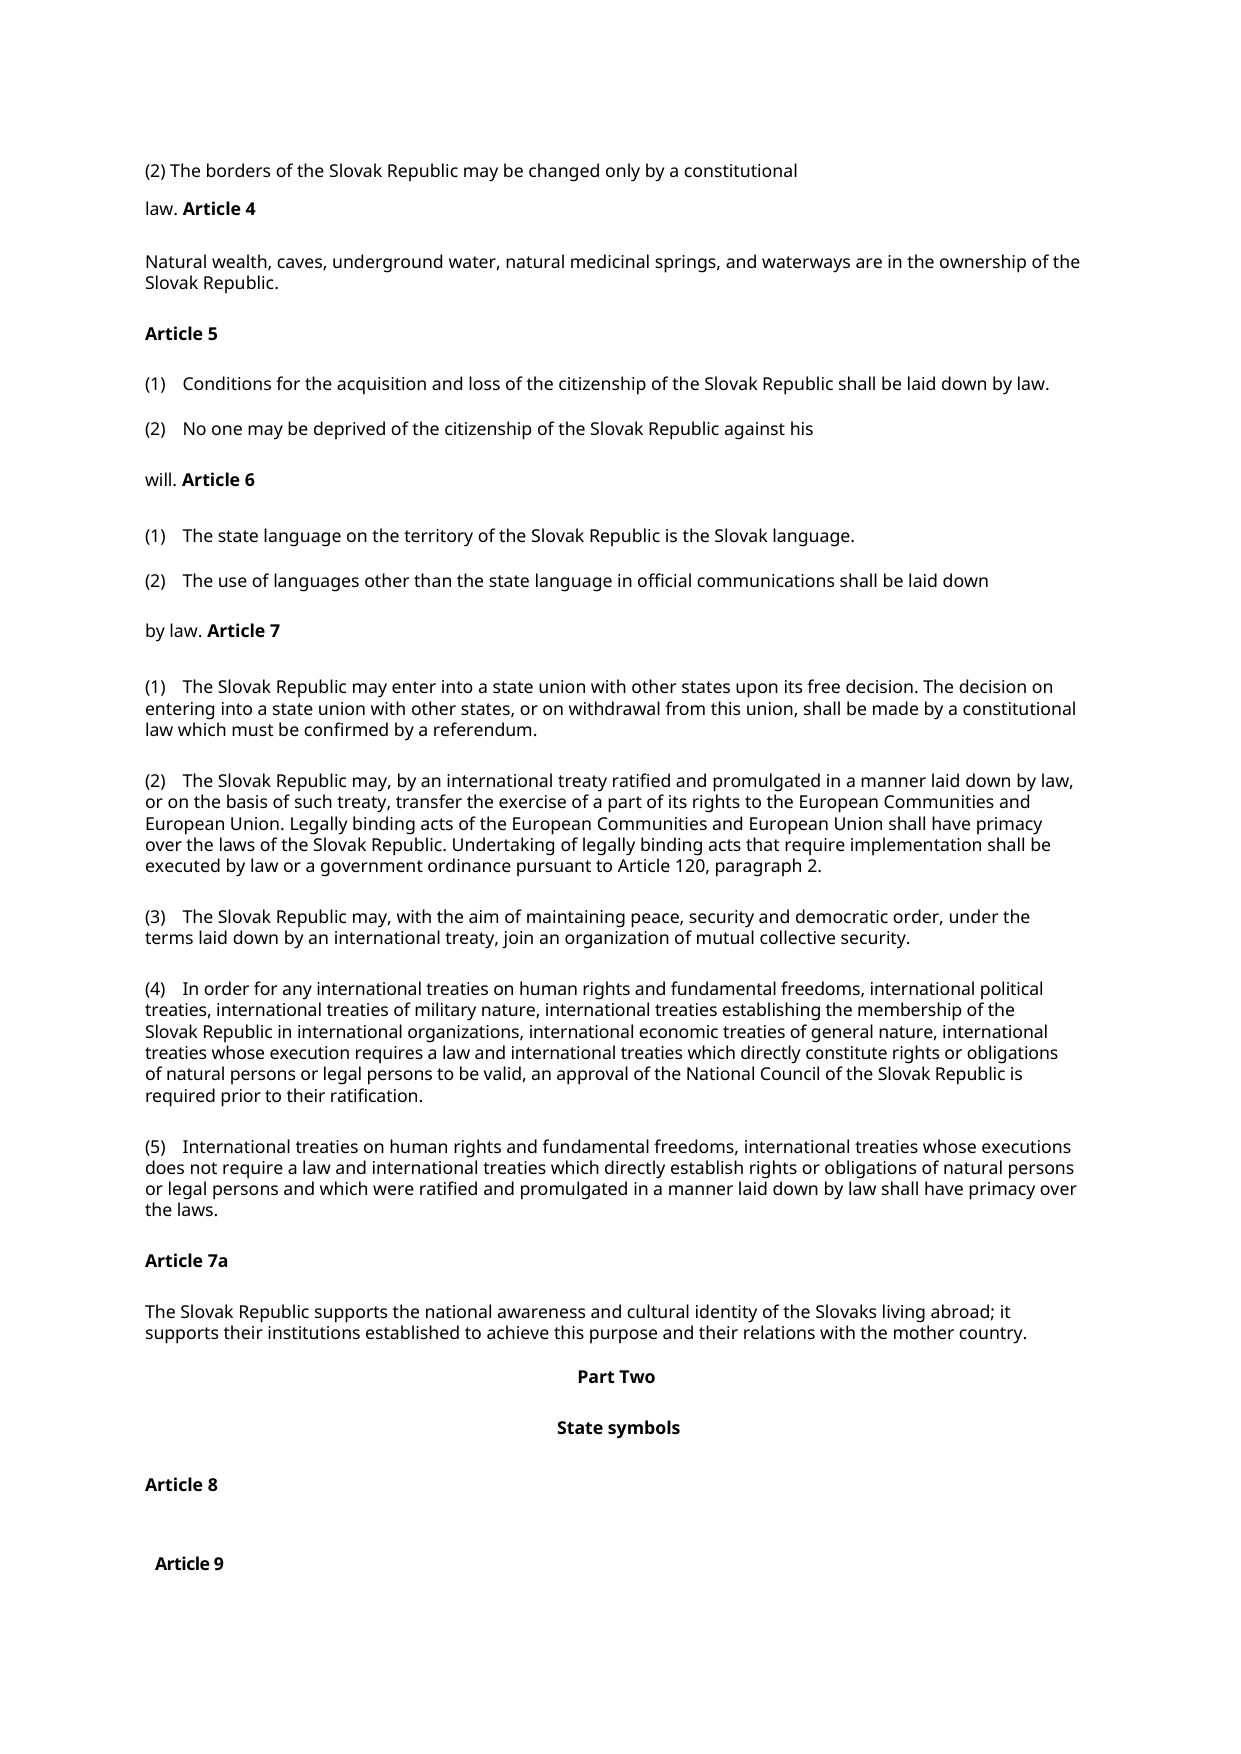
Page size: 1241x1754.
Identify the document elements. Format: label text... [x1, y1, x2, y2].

list No one may be deprived of the citizenship of the Slovak Republic against his will. Article 6 [145, 395, 815, 496]
list In order for any international treaties on human rights and fundamental freedoms, international political treaties, international treaties of military nature, international treaties establishing the membership of the Slovak Republic in international organizations, international economic treaties of general nature, international treaties whose execution requires a law and international treaties which directly constitute rights or obligations of natural persons or legal persons to be valid, an approval of the National Council of the Slovak Republic is required prior to their ratification. [145, 978, 1062, 1106]
text Article 5 [145, 323, 1092, 345]
text Article 7a [145, 1250, 1092, 1272]
text Article 8 [145, 1474, 1092, 1496]
list The state language on the territory of the Slovak Republic is the Slovak language. [145, 525, 1092, 547]
text The Slovak Republic supports the national awareness and cultural identity of the Slovaks living abroad; it supports their institutions established to achieve this purpose and their relations with the mother country. [145, 1302, 1085, 1344]
list The Slovak Republic may enter into a state union with other states upon its free decision. The decision on entering into a state union with other states, or on withdrawal from this union, shall be made by a constitutional law which must be confirmed by a referendum. [145, 677, 1085, 741]
list The Slovak Republic may, by an international treaty ratified and promulgated in a manner laid down by law, or on the basis of such treaty, transfer the exercise of a part of its rights to the European Communities and European Union. Legally binding acts of the European Communities and European Union shall have primacy over the laws of the Slovak Republic. Undertaking of legally binding acts that require implementation shall be executed by law or a government ordinance pursuant to Article 120, paragraph 2. [145, 770, 1077, 877]
list Conditions for the acquisition and loss of the citizenship of the Slovak Republic shall be laid down by law. [145, 374, 1092, 395]
text Part Two State symbols [145, 1344, 1092, 1444]
text (2) The borders of the Slovak Republic may be changed only by a constitutional law. Article 4 [145, 148, 807, 222]
list The Slovak Republic may, with the aim of maintaining peace, security and democratic order, under the terms laid down by an international treaty, join an organization of mutual collective security. [145, 906, 1070, 949]
text Natural wealth, caves, underground water, natural medicinal springs, and waterways are in the ownership of the Slovak Republic. [145, 251, 1085, 294]
list The use of languages other than the state language in official communications shall be laid down by law. Article 7 [145, 547, 1002, 648]
list International treaties on human rights and fundamental freedoms, international treaties whose executions does not require a law and international treaties which directly establish rights or obligations of natural persons or legal persons and which were ratified and promulgated in a manner laid down by law shall have primacy over the laws. [145, 1136, 1077, 1221]
